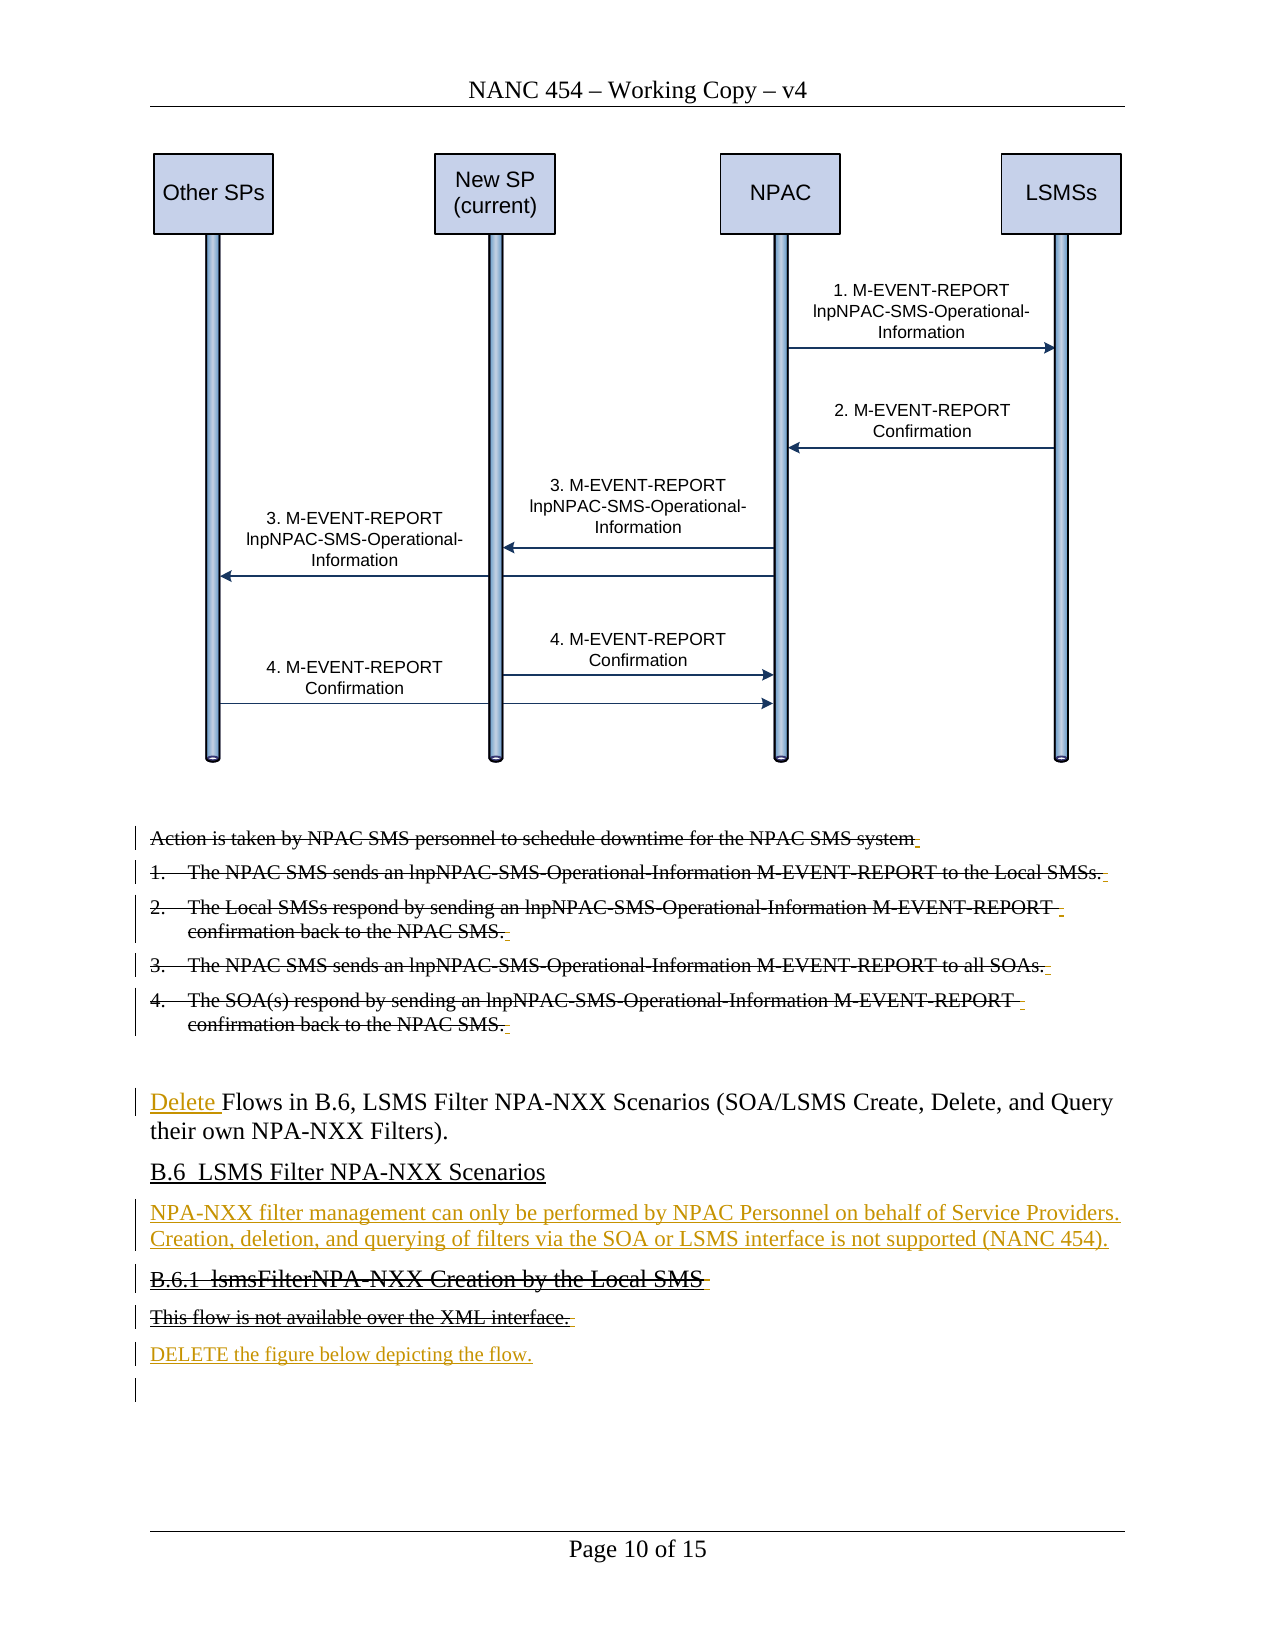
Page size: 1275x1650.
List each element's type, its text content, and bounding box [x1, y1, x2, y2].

list The SOA(s) respond by sending an lnpNPAC-SMS-Operational-Information M-EVENT-REPORT confirmation back to the NPAC SMS. [150, 988, 1125, 1036]
list The NPAC SMS sends an lnpNPAC-SMS-Operational-Information M-EVENT-REPORT to the Local SMSs. [150, 860, 1125, 884]
text Flows in B.6, LSMS Filter NPA-NXX Scenarios (SOA/LSMS Create, Delete, and Query their own NPA-NXX Filters). [150, 1087, 1125, 1145]
text B.6.1 lsmsFilterNPA-NXX Creation by the Local SMS [150, 1264, 1125, 1293]
list The Local SMSs respond by sending an lnpNPAC-SMS-Operational-Information M-EVENT-REPORT confirmation back to the NPAC SMS. [150, 895, 1125, 943]
text B.6 LSMS Filter NPA-NXX Scenarios [150, 1157, 1125, 1186]
text This flow is not available over the XML interface. [150, 1305, 1125, 1329]
text Action is taken by NPAC SMS personnel to schedule downtime for the NPAC SMS system [150, 826, 1125, 850]
list The NPAC SMS sends an lnpNPAC-SMS-Operational-Information M-EVENT-REPORT to all SOAs. [150, 953, 1125, 977]
